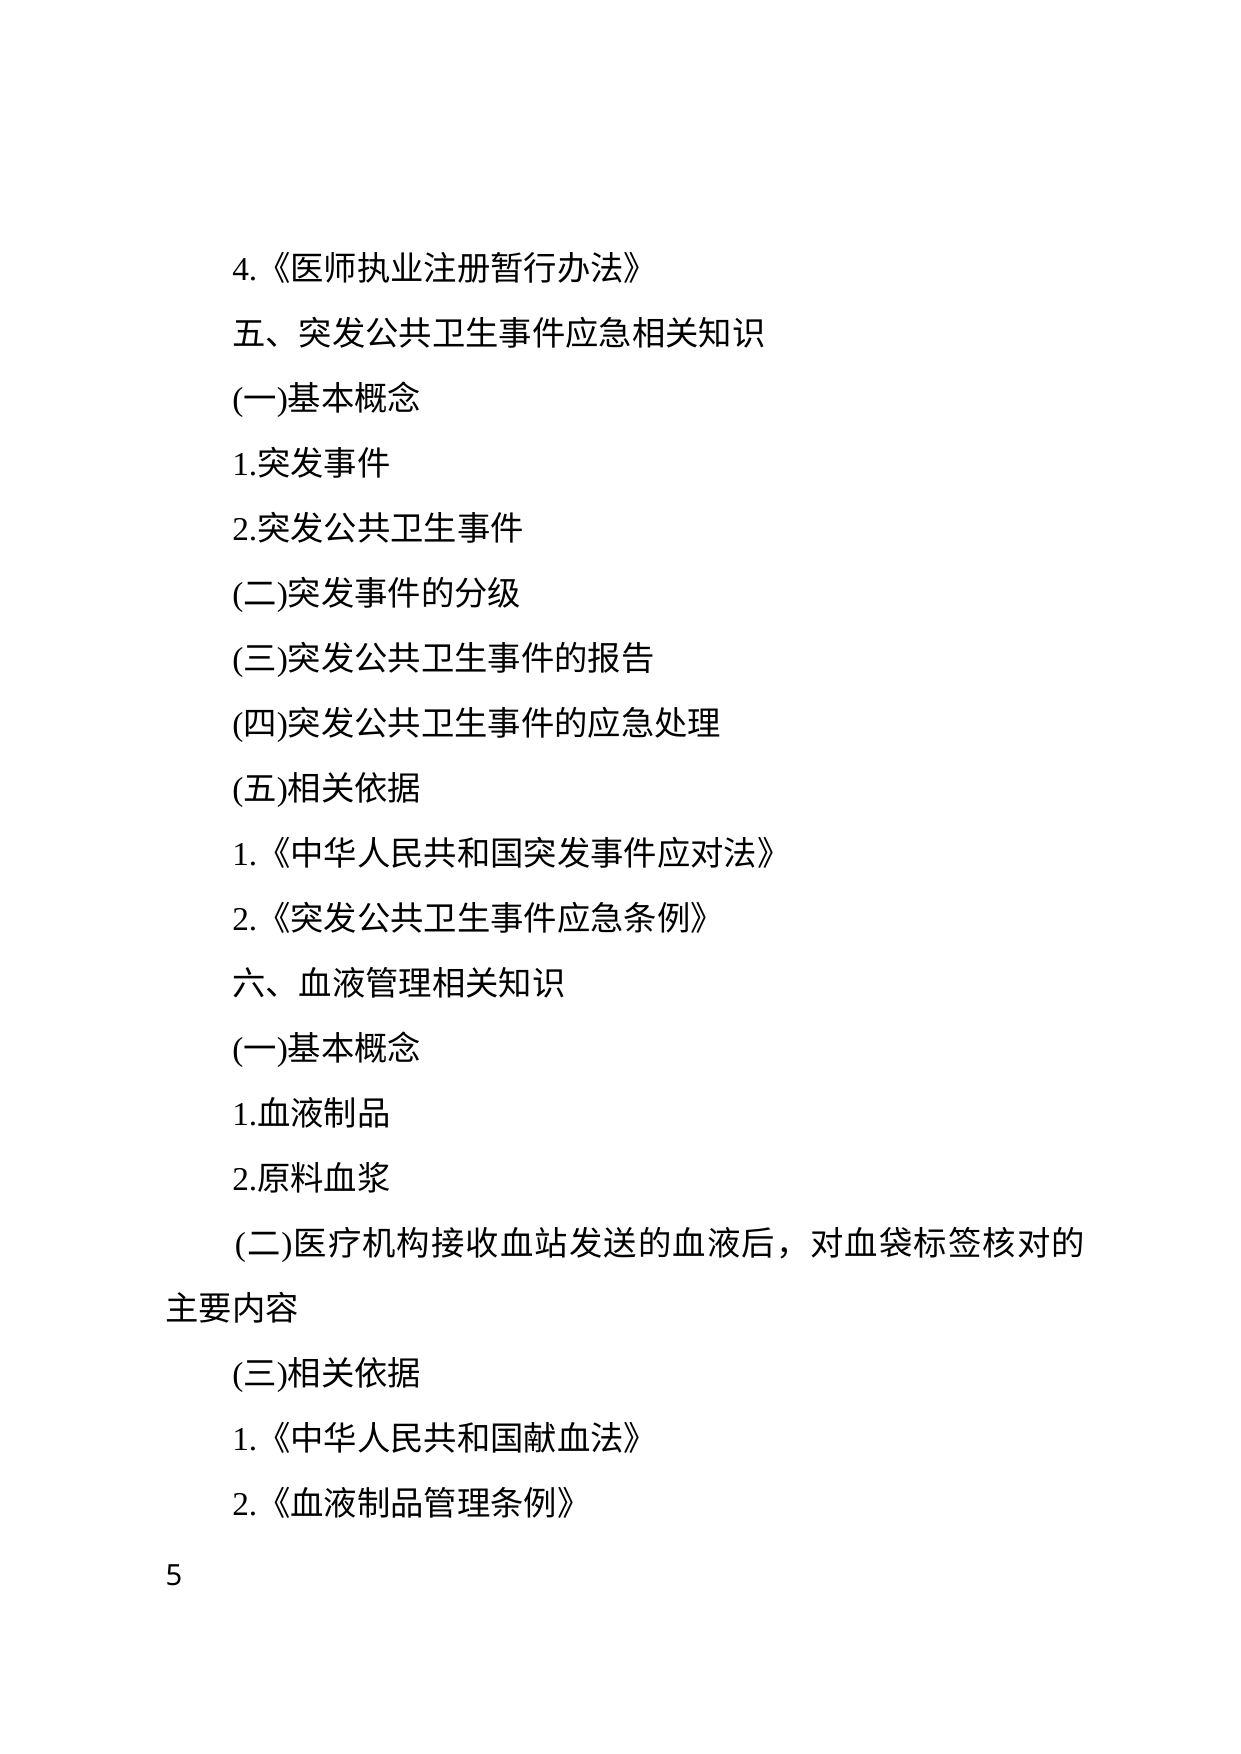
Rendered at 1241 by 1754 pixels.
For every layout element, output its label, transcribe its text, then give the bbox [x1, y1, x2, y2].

text 4.《医师执业注册暂行办法》 [165, 233, 1087, 298]
text 2.原料血浆 [165, 1143, 1087, 1208]
text (四)突发公共卫生事件的应急处理 [165, 688, 1087, 753]
text 1.《中华人民共和国突发事件应对法》 [165, 818, 1087, 883]
text (三)突发公共卫生事件的报告 [165, 623, 1087, 688]
text (二)医疗机构接收血站发送的血液后，对血袋标签核对的主要内容 [165, 1208, 1087, 1338]
text 五、突发公共卫生事件应急相关知识 [165, 298, 1087, 363]
text (二)突发事件的分级 [165, 558, 1087, 623]
text (一)基本概念 [165, 363, 1087, 428]
text 1.血液制品 [165, 1078, 1087, 1143]
text (一)基本概念 [165, 1013, 1087, 1078]
text 2.《血液制品管理条例》 [165, 1468, 1087, 1533]
text 2.突发公共卫生事件 [165, 493, 1087, 558]
text (三)相关依据 [165, 1338, 1087, 1403]
text (五)相关依据 [165, 753, 1087, 818]
text 1.突发事件 [165, 428, 1087, 493]
text 1.《中华人民共和国献血法》 [165, 1403, 1087, 1468]
text 2.《突发公共卫生事件应急条例》 [165, 883, 1087, 948]
text 六、血液管理相关知识 [165, 948, 1087, 1013]
